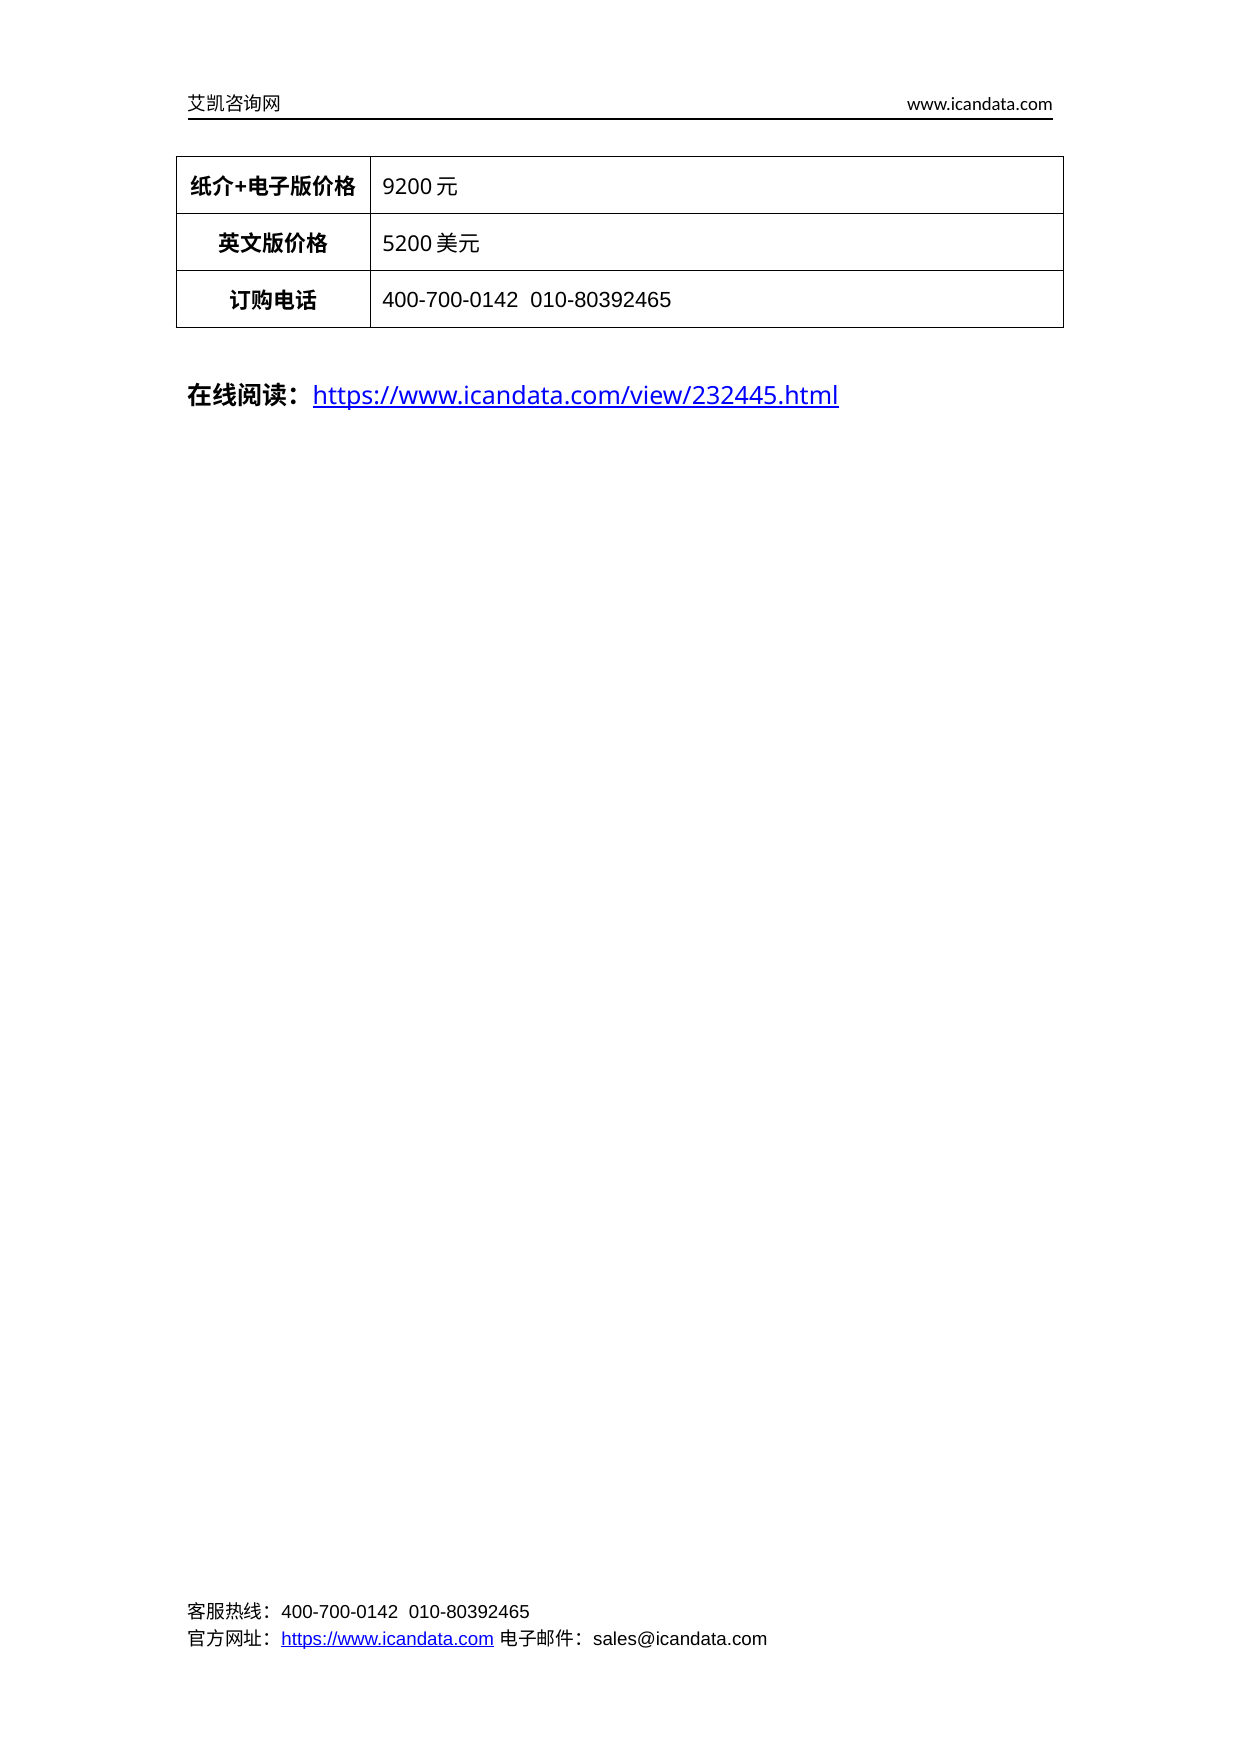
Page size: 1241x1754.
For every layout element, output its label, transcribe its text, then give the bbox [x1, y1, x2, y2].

table_cell 400-700-0142 010-80392465 [371, 271, 1063, 327]
text 在线阅读：https://www.icandata.com/view/232445.html [187, 361, 1053, 426]
table_cell 5200美元 [371, 214, 1063, 270]
table_cell 9200元 [371, 157, 1063, 213]
table_cell 英文版价格 [177, 214, 370, 270]
table_cell 订购电话 [177, 271, 370, 327]
table_cell 纸介+电子版价格 [177, 157, 370, 213]
